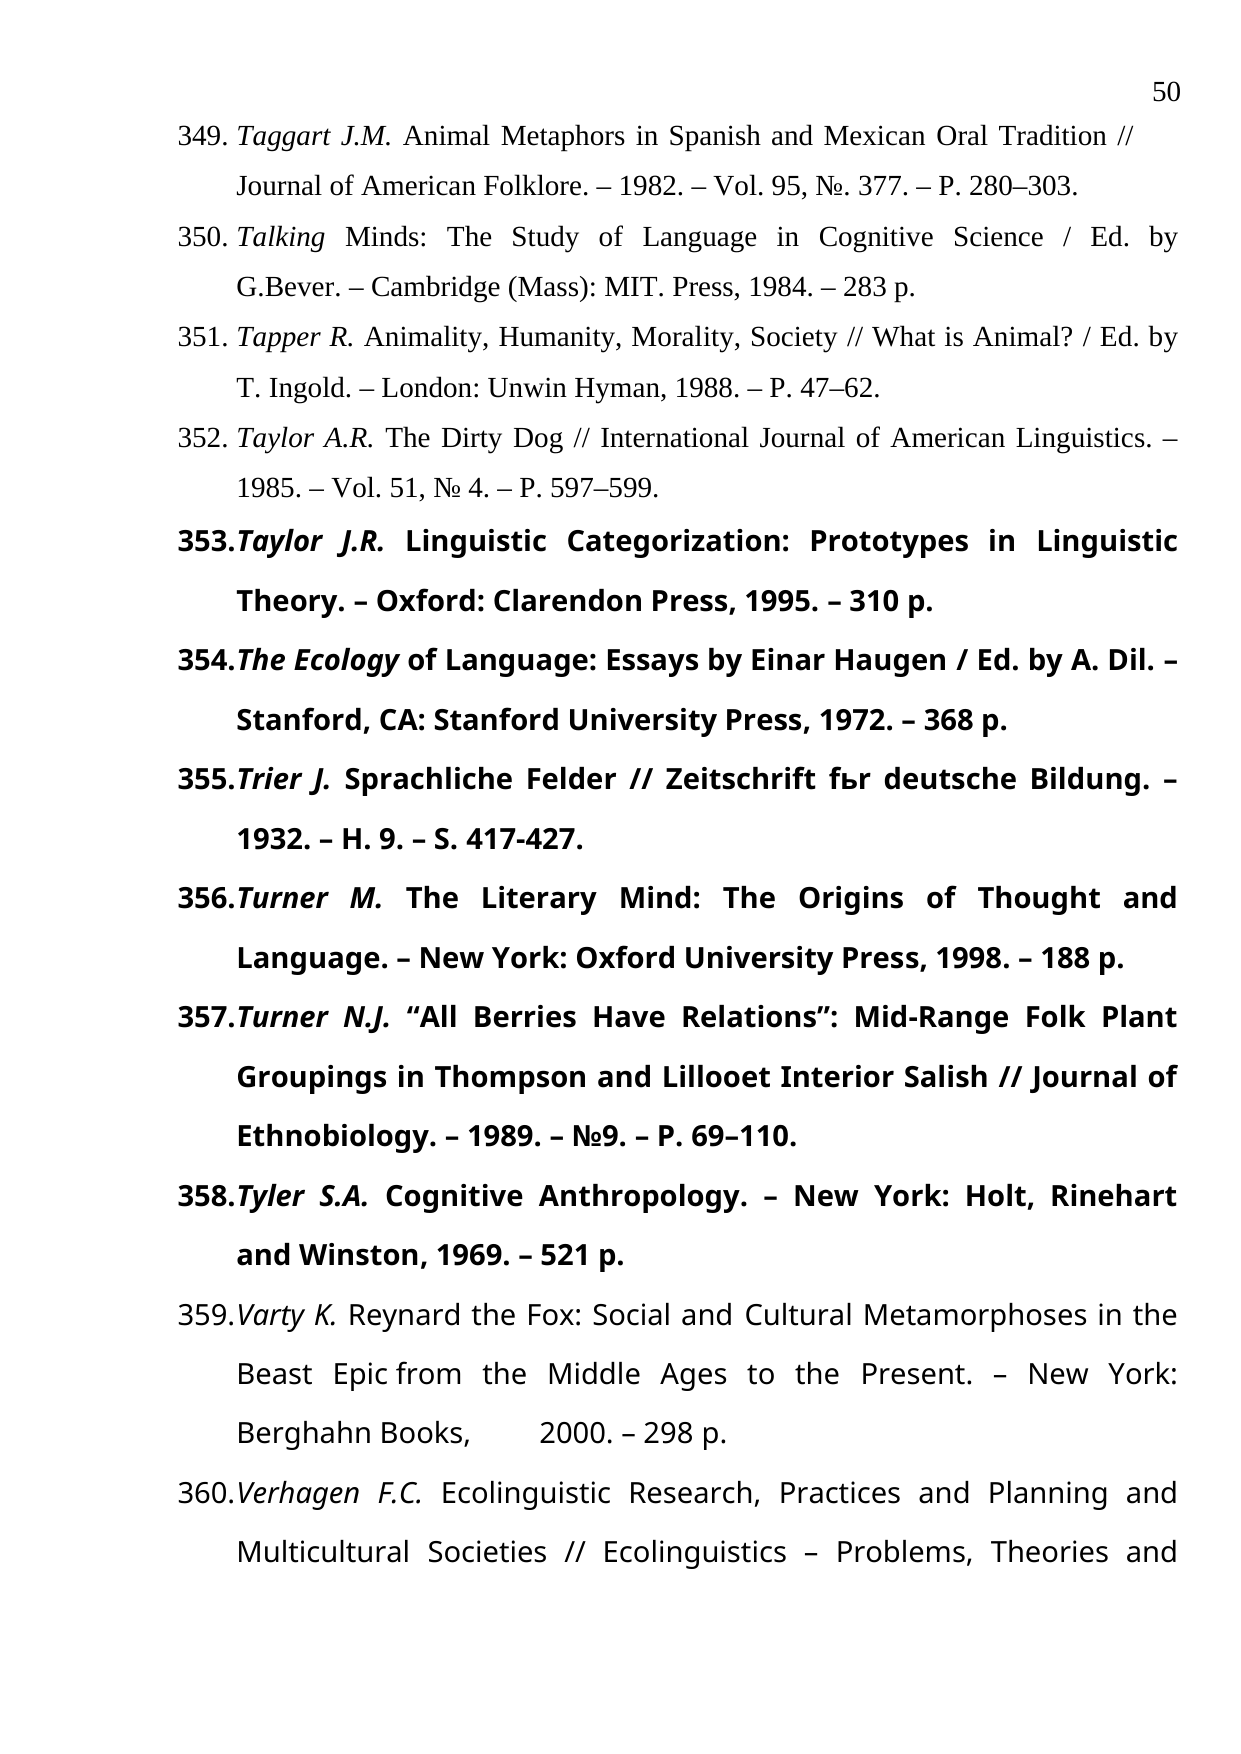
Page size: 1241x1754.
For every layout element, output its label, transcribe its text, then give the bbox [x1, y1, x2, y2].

list Taggart J.M. Animal Metaphors in Spanish and Mexican Oral Tradition // Journal of American Folklore. – 1982. – Vol. 95, №. 377. – P. 280–303. [177, 118, 1178, 202]
list The Ecology of Language: Essays by Einar Haugen / Ed. by A. Dil. – Stanford, CA: Stanford University Press, 1972. – 368 p. [177, 639, 1178, 739]
list Talking Minds: The Study of Language in Cognitive Science / Ed. by G.Bever. – Cambridge (Mass): MIT. Press, 1984. – 283 p. [177, 219, 1178, 303]
list Turner M. The Literary Mind: The Origins of Thought and Language. – New York: Oxford University Press, 1998. – 188 p. [177, 877, 1178, 977]
list Tapper R. Animality, Humanity, Morality, Society // What is Animal? / Ed. by T. Ingold. – London: Unwin Hyman, 1988. – P. 47–62. [177, 319, 1178, 403]
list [177, 1472, 1178, 1571]
list Tyler S.A. Cognitive Anthropology. – New York: Holt, Rinehart and Winston, 1969. – 521 p. [177, 1175, 1178, 1274]
list Varty K. Reynard the Fox: Social and Cultural Metamorphoses in the Beast Epic from the Middle Ages to the Present. – New York: Berghahn Books, 2000. – 298 p. [177, 1294, 1178, 1452]
list Taylor J.R. Linguistic Categorization: Prototypes in Linguistic Theory. – Oxford: Clarendon Press, 1995. – 310 p. [177, 521, 1178, 620]
list Trier J. Sprachliche Felder // Zeitschrift fьr deutsche Bildung. – 1932. – H. 9. – S. 417-427. [177, 758, 1178, 858]
list Turner N.J. “All Berries Have Relations”: Mid-Range Folk Plant Groupings in Thompson and Lillooet Interior Salish // Journal of Ethnobiology. – 1989. – №9. – P. 69–110. [177, 996, 1178, 1155]
list Taylor A.R. The Dirty Dog // International Journal of American Linguistics. – 1985. – Vol. 51, № 4. – P. 597–599. [177, 420, 1178, 504]
